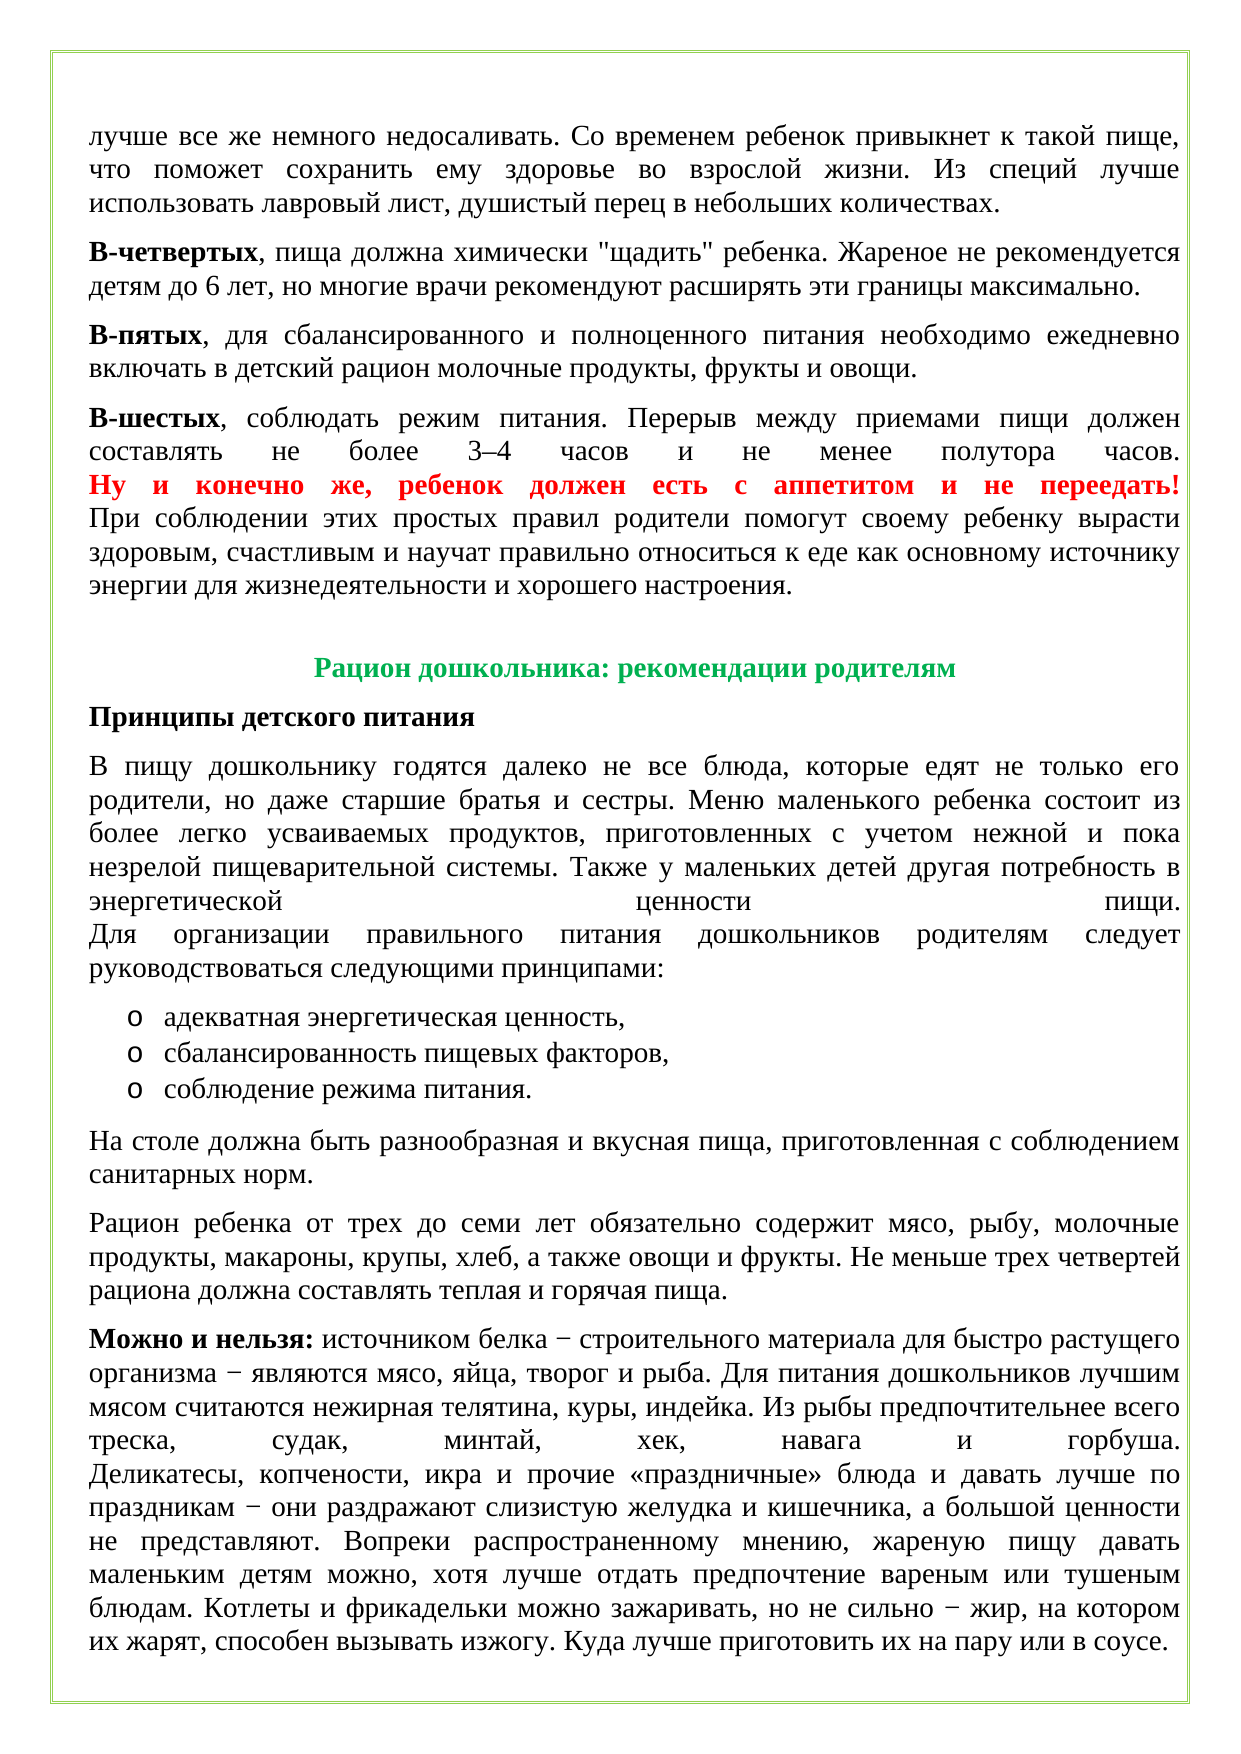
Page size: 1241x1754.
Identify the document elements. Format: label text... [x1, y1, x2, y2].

list адекватная энергетическая ценность, [126, 999, 1181, 1035]
text Рацион ребенка от трех до семи лет обязательно содержит мясо, рыбу, молочные продукты, макароны, крупы, хлеб, а также овощи и фрукты. Не меньше трех четвертей рациона должна составлять теплая и горячая пища. [89, 1205, 1181, 1306]
text На столе должна быть разнообразная и вкусная пища, приготовленная с соблюдением санитарных норм. [89, 1123, 1181, 1190]
list соблюдение режима питания. [126, 1071, 1181, 1107]
text Рацион дошкольника: рекомендации родителям [89, 617, 1181, 684]
text В пищу дошкольнику годятся далеко не все блюда, которые едят не только его родители, но даже старшие братья и сестры. Меню маленького ребенка состоит из более легко усваиваемых продуктов, приготовленных с учетом нежной и пока незрелой пищеварительной системы. Также у маленьких детей другая потребность в энергетической ценности пищи. Для организации правильного питания дошкольников родителям следует руководствоваться следующими принципами: [89, 748, 1181, 983]
text Можно и нельзя: источником белка − строительного материала для быстро растущего организма − являются мясо, яйца, творог и рыба. Для питания дошкольников лучшим мясом считаются нежирная телятина, куры, индейка. Из рыбы предпочтительнее всего треска, судак, минтай, хек, навага и горбуша. Деликатесы, копчености, икра и прочие «праздничные» блюда и давать лучше по праздникам − они раздражают слизистую желудка и кишечника, а большой ценности не представляют. Вопреки распространенному мнению, жареную пищу давать маленьким детям можно, хотя лучше отдать предпочтение вареным или тушеным блюдам. Котлеты и фрикадельки можно зажаривать, но не сильно − жир, на котором их жарят, способен вызывать изжогу. Куда лучше приготовить их на пару или в соусе. [89, 1322, 1181, 1657]
text В-пятых, для сбалансированного и полноценного питания необходимо ежедневно включать в детский рацион молочные продукты, фрукты и овощи. [89, 317, 1181, 384]
list сбалансированность пищевых факторов, [126, 1035, 1181, 1071]
text Принципы детского питания [89, 699, 1181, 733]
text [89, 118, 1181, 219]
text В-шестых, соблюдать режим питания. Перерыв между приемами пищи должен составлять не более 3–4 часов и не менее полутора часов. Ну и конечно же, ребенок должен есть с аппетитом и не переедать! При соблюдении этих простых правил родители помогут своему ребенку вырасти здоровым, счастливым и научат правильно относиться к еде как основному источнику энергии для жизнедеятельности и хорошего настроения. [89, 400, 1181, 601]
text В-четвертых, пища должна химически "щадить" ребенка. Жареное не рекомендуется детям до 6 лет, но многие врачи рекомендуют расширять эти границы максимально. [89, 234, 1181, 301]
